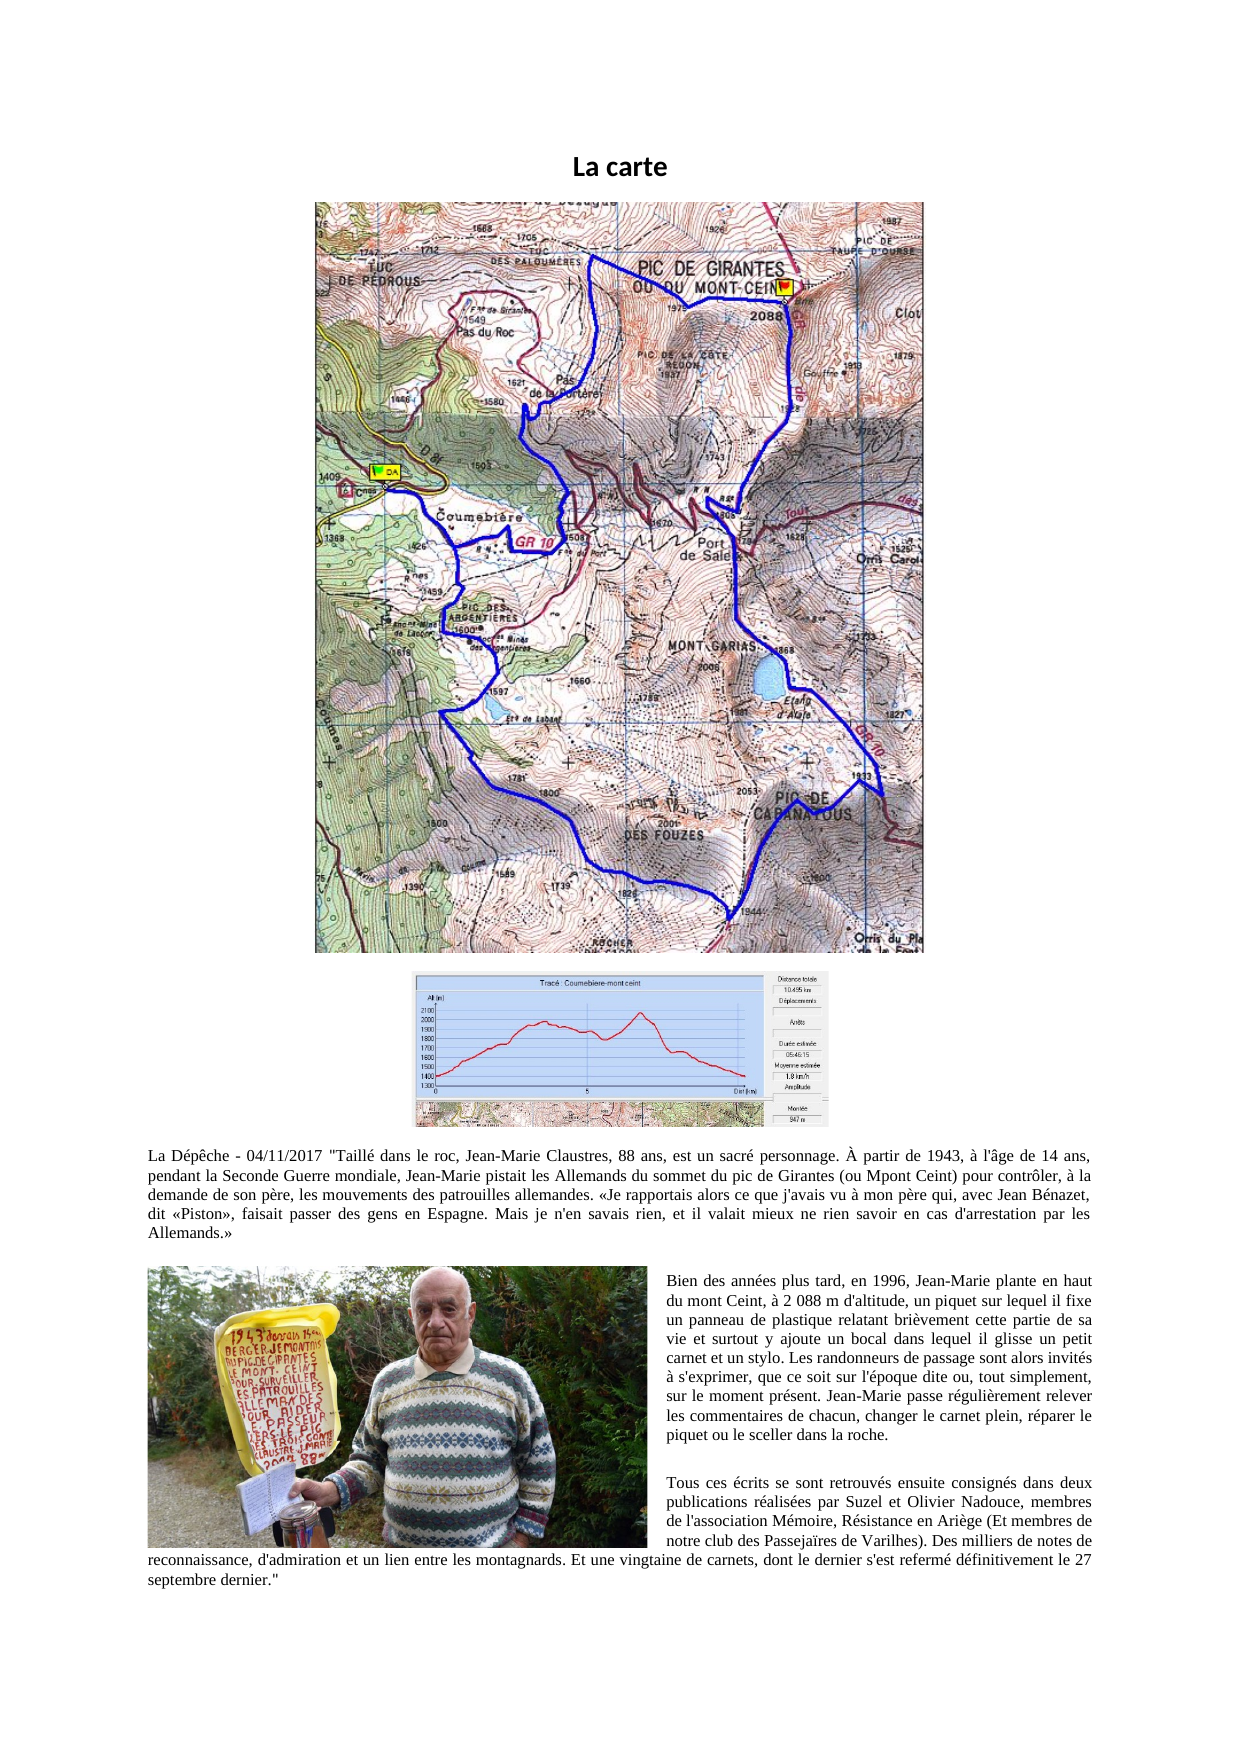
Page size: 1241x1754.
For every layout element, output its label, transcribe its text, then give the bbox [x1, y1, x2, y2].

picture [313, 202, 927, 953]
text La Dépêche - 04/11/2017 "Taillé dans le roc, Jean-Marie Claustres, 88 ans, est un sacré personnage. À partir de 1943, à l'âge de 14 ans, pendant la Seconde Guerre mondiale, Jean-Marie pistait les Allemands du sommet du pic de Girantes (ou Mpont Ceint) pour contrôler, à la demande de son père, les mouvements des patrouilles allemandes. «Je rapportais alors ce que j'avais vu à mon père qui, avec Jean Bénazet, dit «Piston», faisait passer des gens en Espagne. Mais je n'en savais rien, et il valait mieux ne rien savoir en cas d'arrestation par les Allemands.» [148, 1145, 1093, 1242]
text Tous ces écrits se sont retrouvés ensuite consignés dans deux publications réalisées par Suzel et Olivier Nadouce, membres de l'association Mémoire, Résistance en Ariège (Et membres de notre club des Passejaïres de Varilhes). Des milliers de notes de reconnaissance, d'admiration et un lien entre les montagnards. Et une vingtaine de carnets, dont le dernier s'est refermé définitivement le 27 septembre dernier." [148, 1473, 1093, 1589]
text La carte [148, 148, 1093, 183]
picture [411, 971, 829, 1127]
text Bien des années plus tard, en 1996, Jean-Marie plante en haut du mont Ceint, à 2 088 m d'altitude, un piquet sur lequel il fixe un panneau de plastique relatant brièvement cette partie de sa vie et surtout y ajoute un bocal dans lequel il glisse un petit carnet et un stylo. Les randonneurs de passage sont alors invités à s'exprimer, que ce soit sur l'époque dite ou, tout simplement, sur le moment présent. Jean-Marie passe régulièrement relever les commentaires de chacun, changer le carnet plein, réparer le piquet ou le sceller dans la roche. [648, 1271, 1093, 1444]
picture [147, 1266, 648, 1548]
